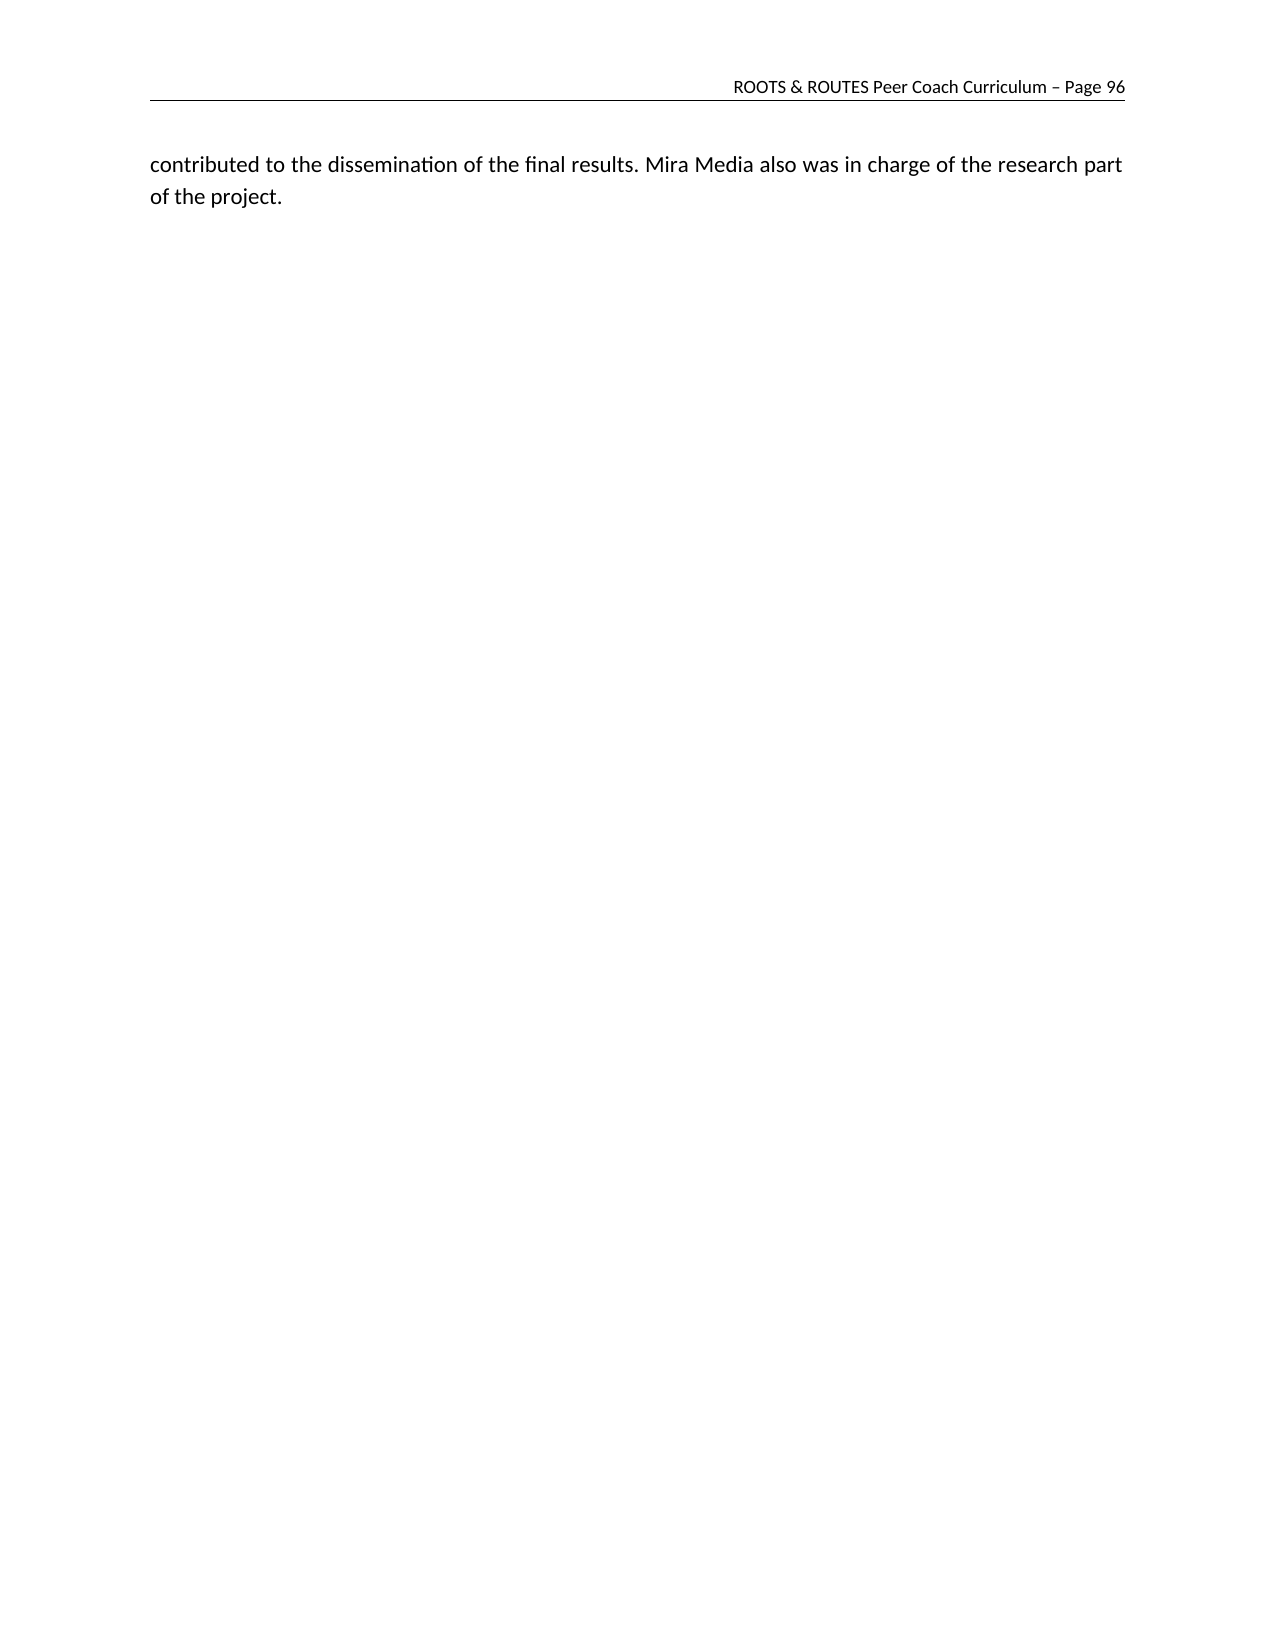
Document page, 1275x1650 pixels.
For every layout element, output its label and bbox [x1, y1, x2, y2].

text [150, 150, 1125, 210]
